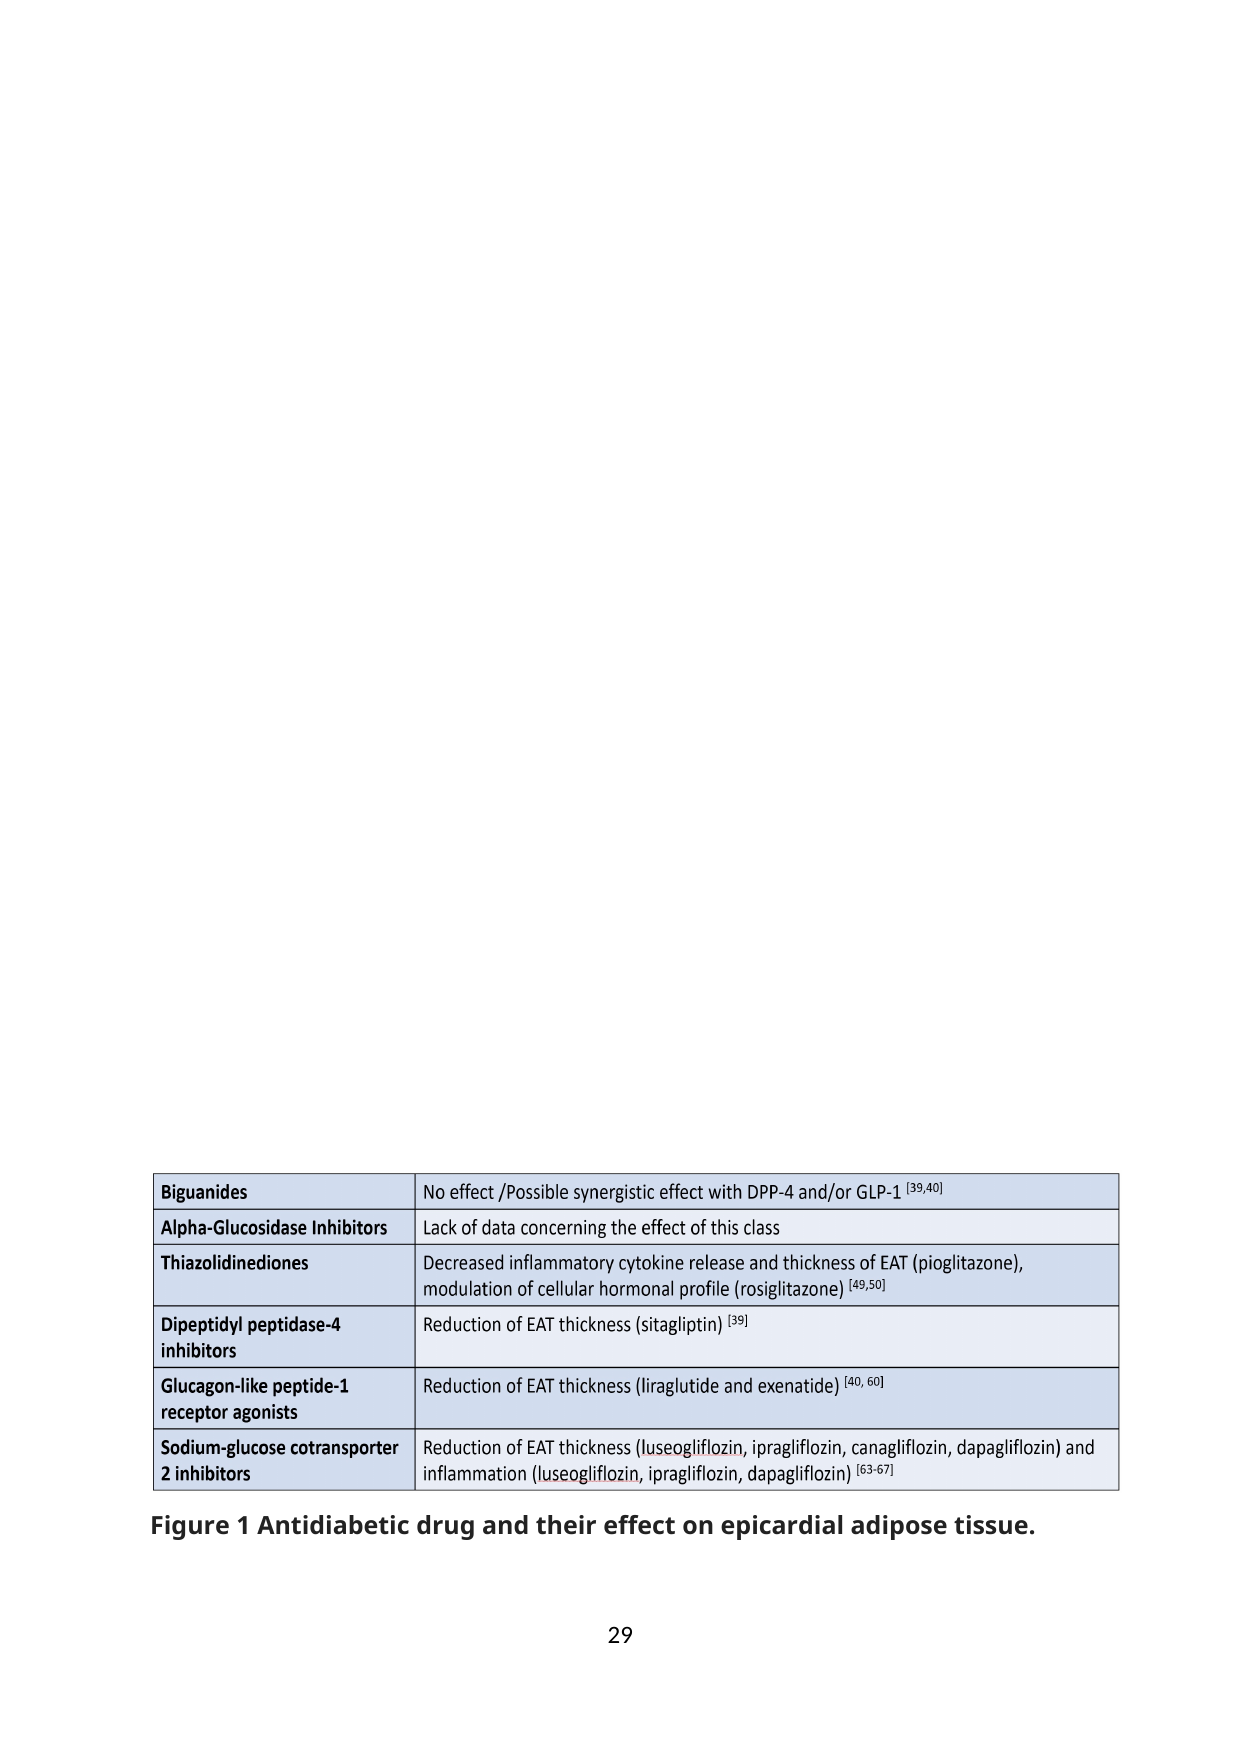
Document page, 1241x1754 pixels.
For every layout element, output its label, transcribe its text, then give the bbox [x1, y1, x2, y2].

picture [150, 1170, 1122, 1493]
